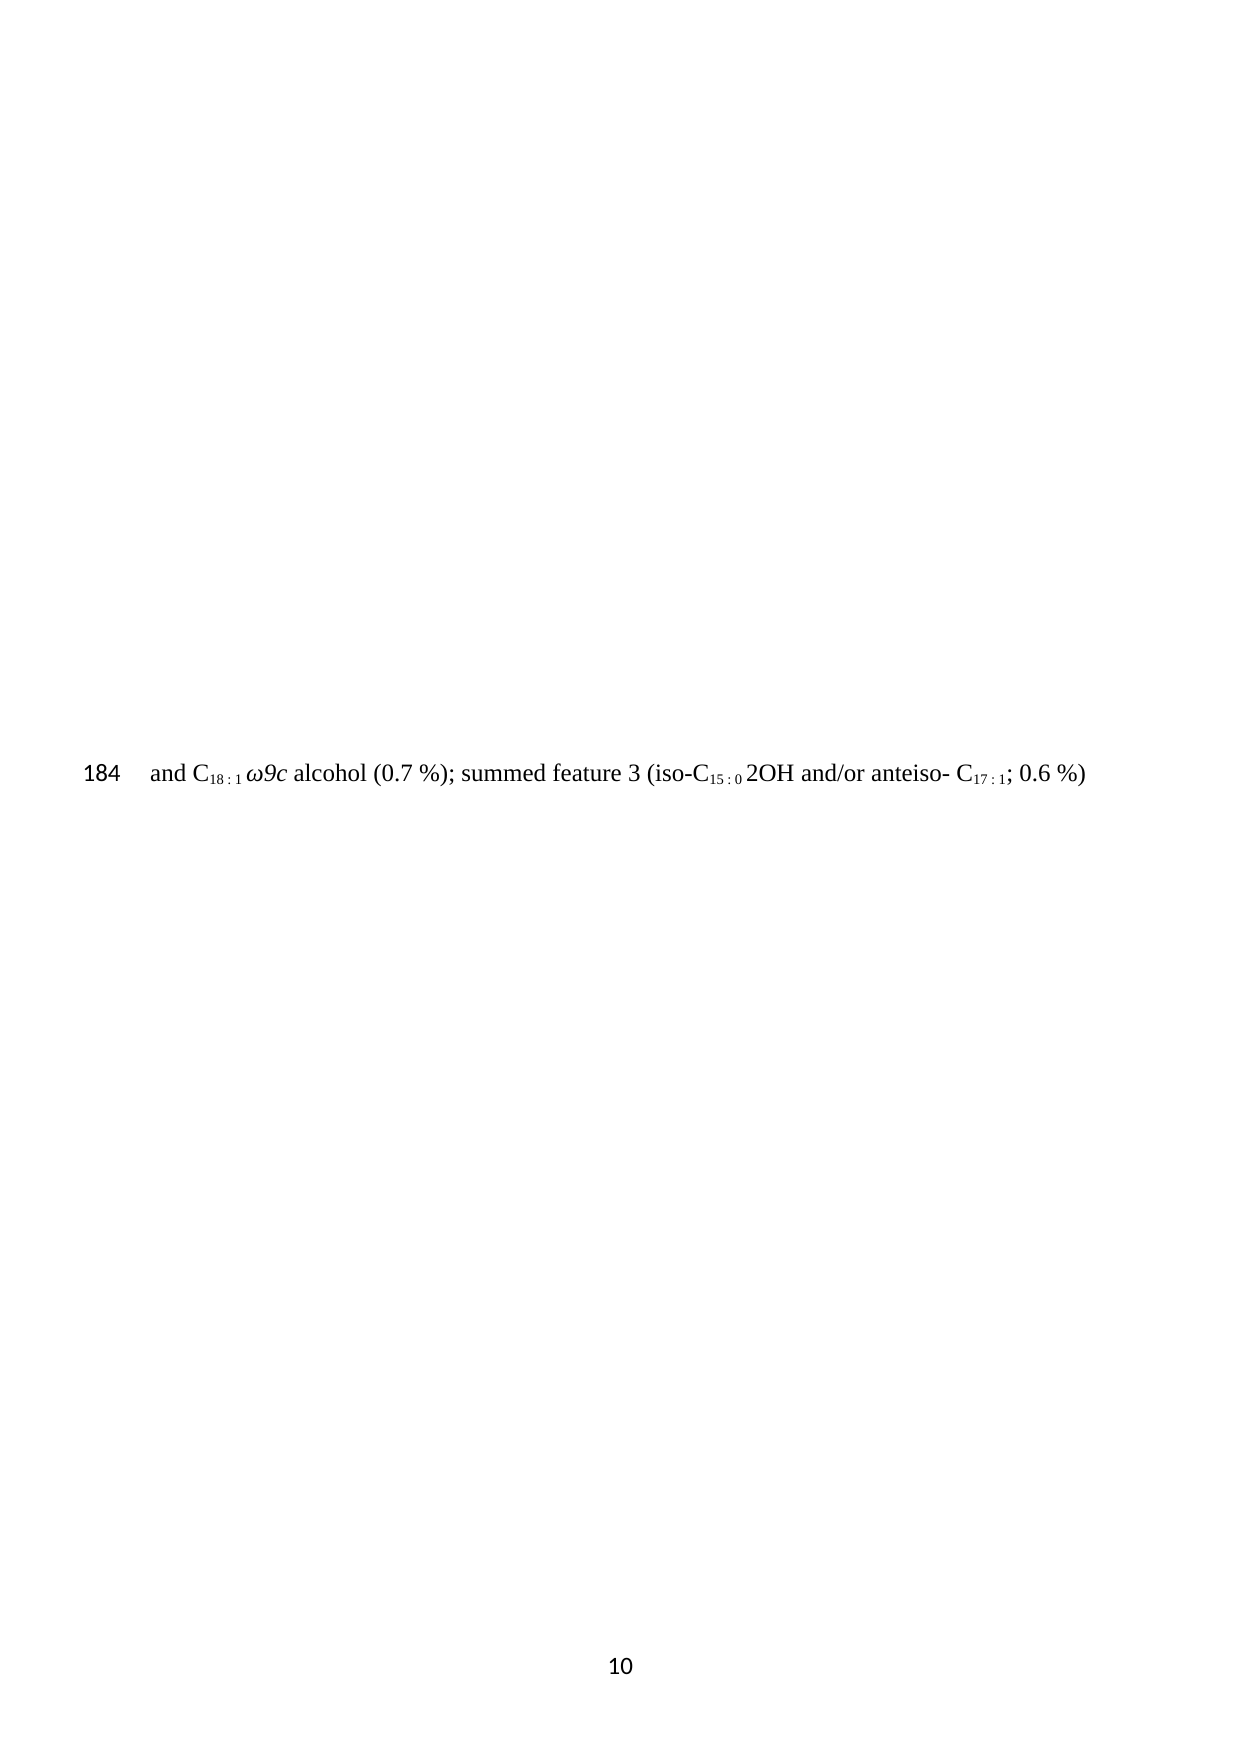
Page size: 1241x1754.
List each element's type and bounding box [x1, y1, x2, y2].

text [150, 150, 1090, 787]
